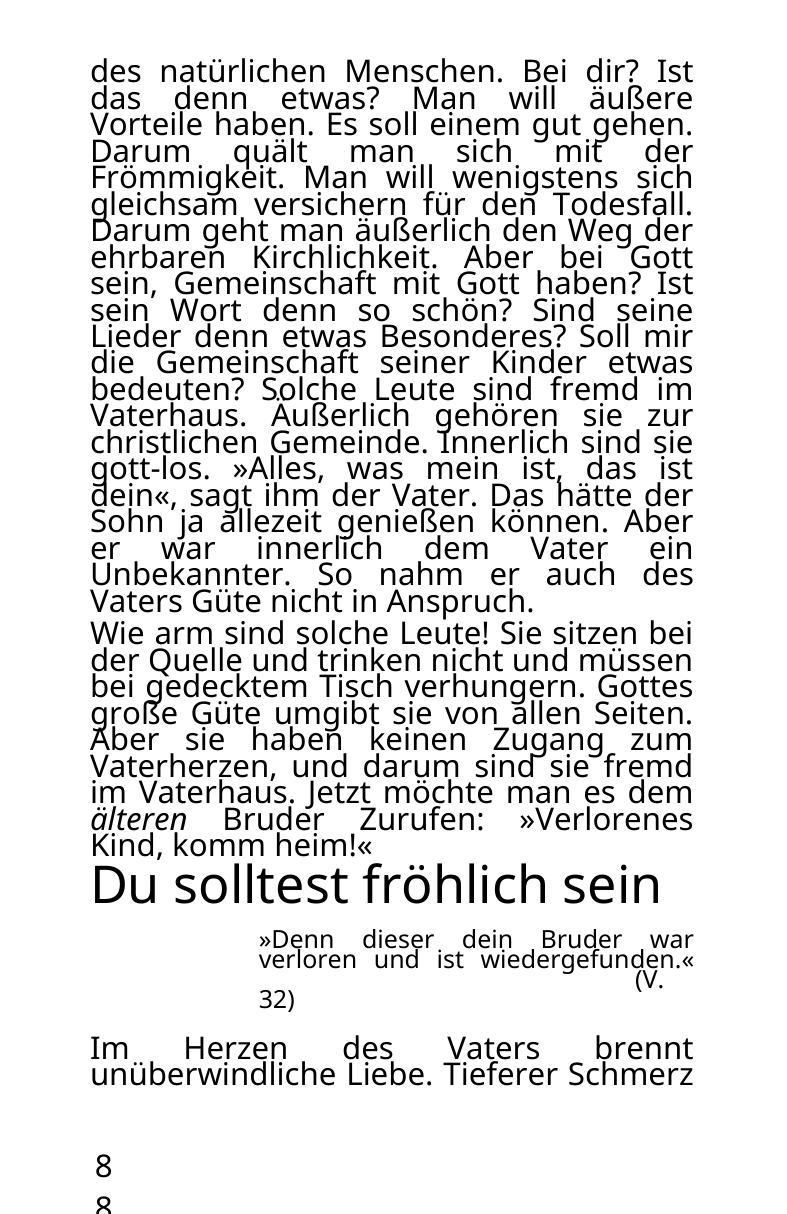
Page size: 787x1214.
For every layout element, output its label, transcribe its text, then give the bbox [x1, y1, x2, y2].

text »Denn dieser dein Bruder war verloren und ist wiedergefunden.« (V. 32) [258, 932, 694, 1012]
text Wie arm sind solche Leute! Sie sitzen bei der Quelle und trinken nicht und müssen bei gedecktem Tisch verhungern. Gottes große Güte umgibt sie von allen Seiten. Aber sie haben keinen Zugang zum Vaterherzen, und darum sind sie fremd im Vaterhaus. Jetzt möchte man es dem älteren Bruder Zurufen: »Verlorenes Kind, komm heim!« [90, 623, 694, 862]
subtitle Du solltest fröhlich sein [90, 862, 694, 914]
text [90, 1038, 694, 1091]
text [90, 62, 694, 617]
